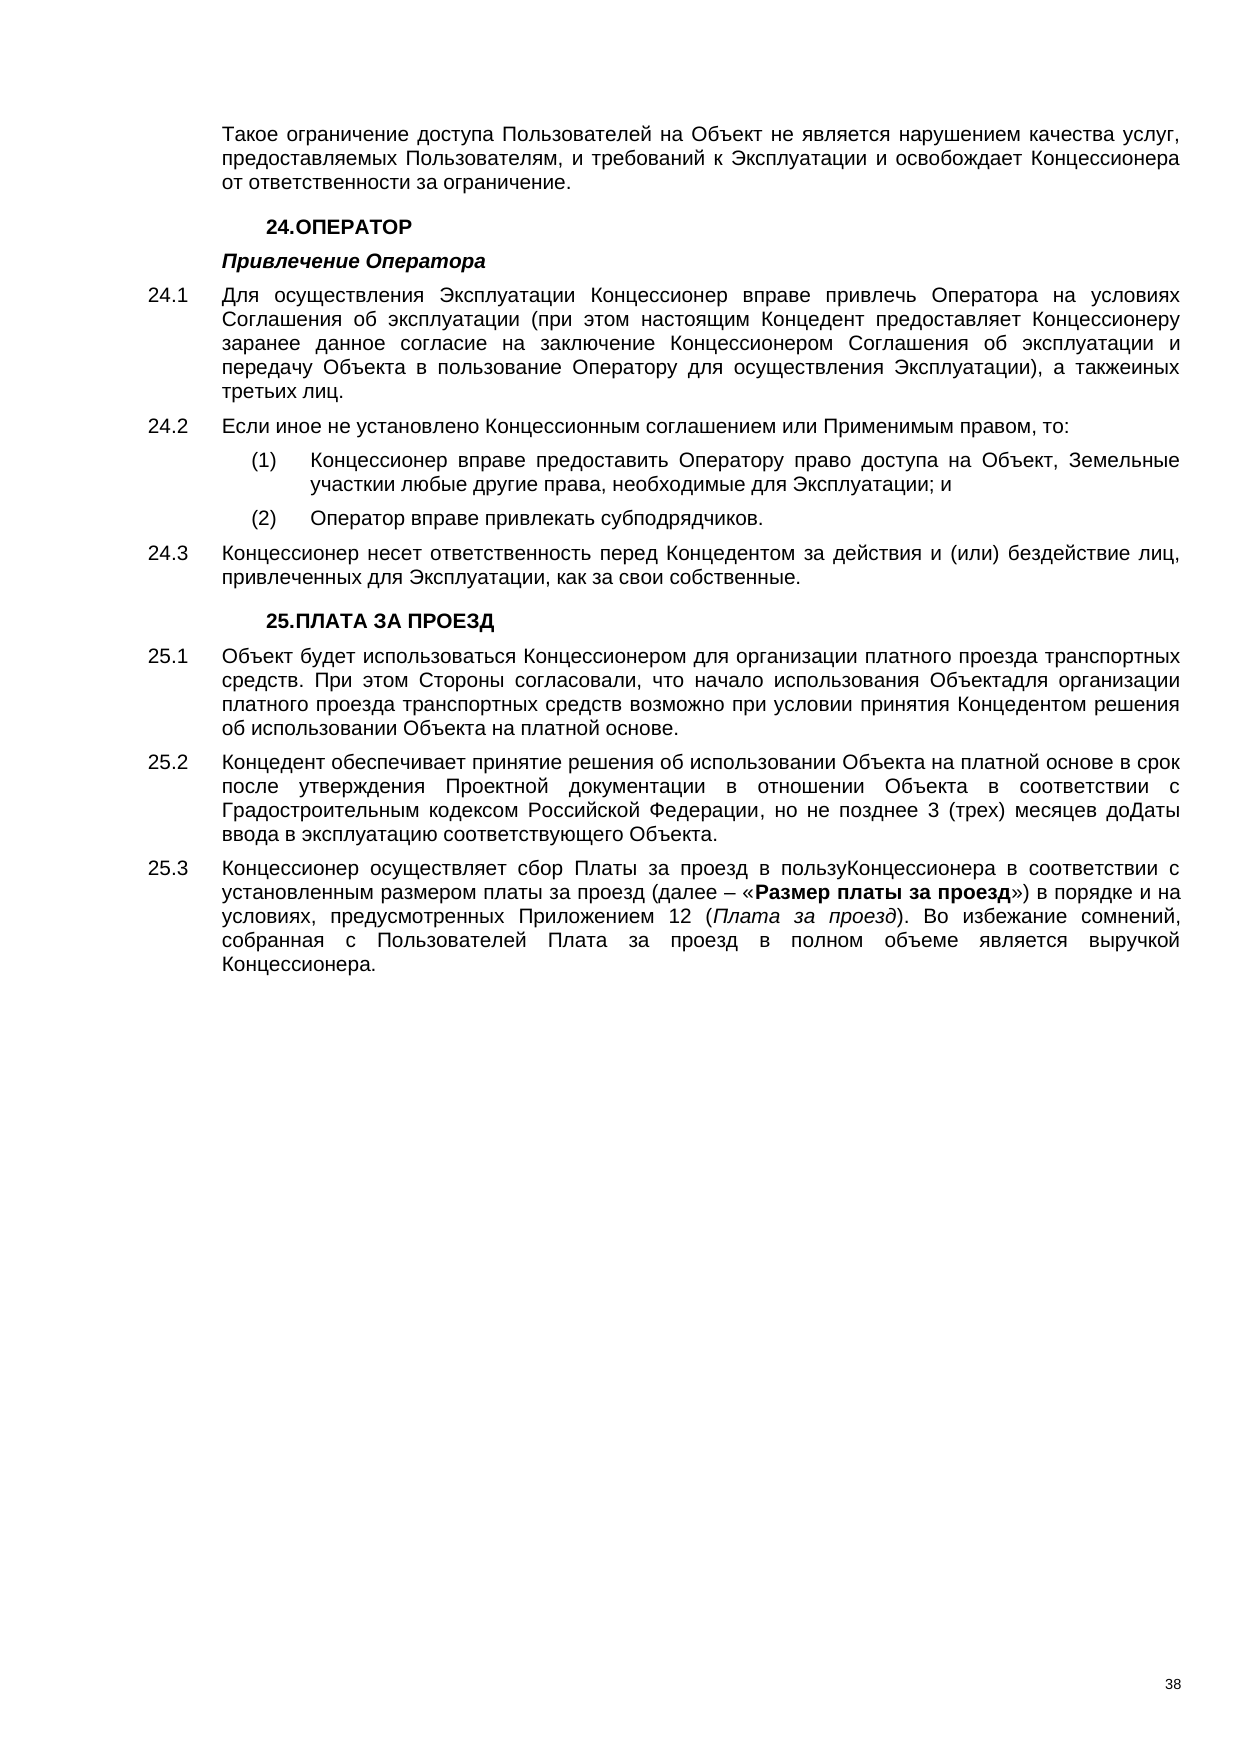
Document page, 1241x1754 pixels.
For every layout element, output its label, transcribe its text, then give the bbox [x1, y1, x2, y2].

text Концессионер несет ответственность перед Концедентом за действия и (или) бездействие лиц, привлеченных для Эксплуатации, как за свои собственные. [148, 541, 1181, 588]
subtitle Оператор [266, 214, 1181, 238]
text Если иное не установлено Концессионным соглашением или Применимым правом, то: [148, 413, 1181, 437]
text Концессионер осуществляет сбор Платы за проезд в пользуКонцессионера в соответствии с установленным размером платы за проезд (далее – «Размер платы за проезд») в порядке и на условиях, предусмотренных Приложением 12 (Плата за проезд). Во избежание сомнений, собранная с Пользователей Плата за проезд в полном объеме является выручкой Концессионера. [148, 856, 1181, 976]
text Объект будет использоваться Концессионером для организации платного проезда транспортных средств. При этом Стороны согласовали, что начало использования Объектадля организации платного проезда транспортных средств возможно при условии принятия Концедентом решения об использовании Объекта на платной основе. [148, 644, 1181, 739]
list Такое ограничение доступа Пользователей на Объект не является нарушением качества услуг, предоставляемых Пользователям, и требований к Эксплуатации и освобождает Концессионера от ответственности за ограничение. [222, 122, 1181, 194]
text Для осуществления Эксплуатации Концессионер вправе привлечь Оператора на условиях Соглашения об эксплуатации (при этом настоящим Концедент предоставляет Концессионеру заранее данное согласие на заключение Концессионером Соглашения об эксплуатации и передачу Объекта в пользование Оператору для осуществления Эксплуатации), а такжеиных третьих лиц. [148, 283, 1181, 403]
text Концессионер вправе предоставить Оператору право доступа на Объект, Земельные участкии любые другие права, необходимые для Эксплуатации; и [251, 448, 1181, 496]
subtitle Плата за проезд [266, 609, 1181, 633]
text Оператор вправе привлекать субподрядчиков. [251, 506, 1181, 530]
text Концедент обеспечивает принятие решения об использовании Объекта на платной основе в срок после утверждения Проектной документации в отношении Объекта в соответствии с Градостроительным кодексом Российской Федерации, но не позднее 3 (трех) месяцев доДаты ввода в эксплуатацию соответствующего Объекта. [148, 750, 1181, 846]
text Привлечение Оператора [222, 249, 1181, 273]
